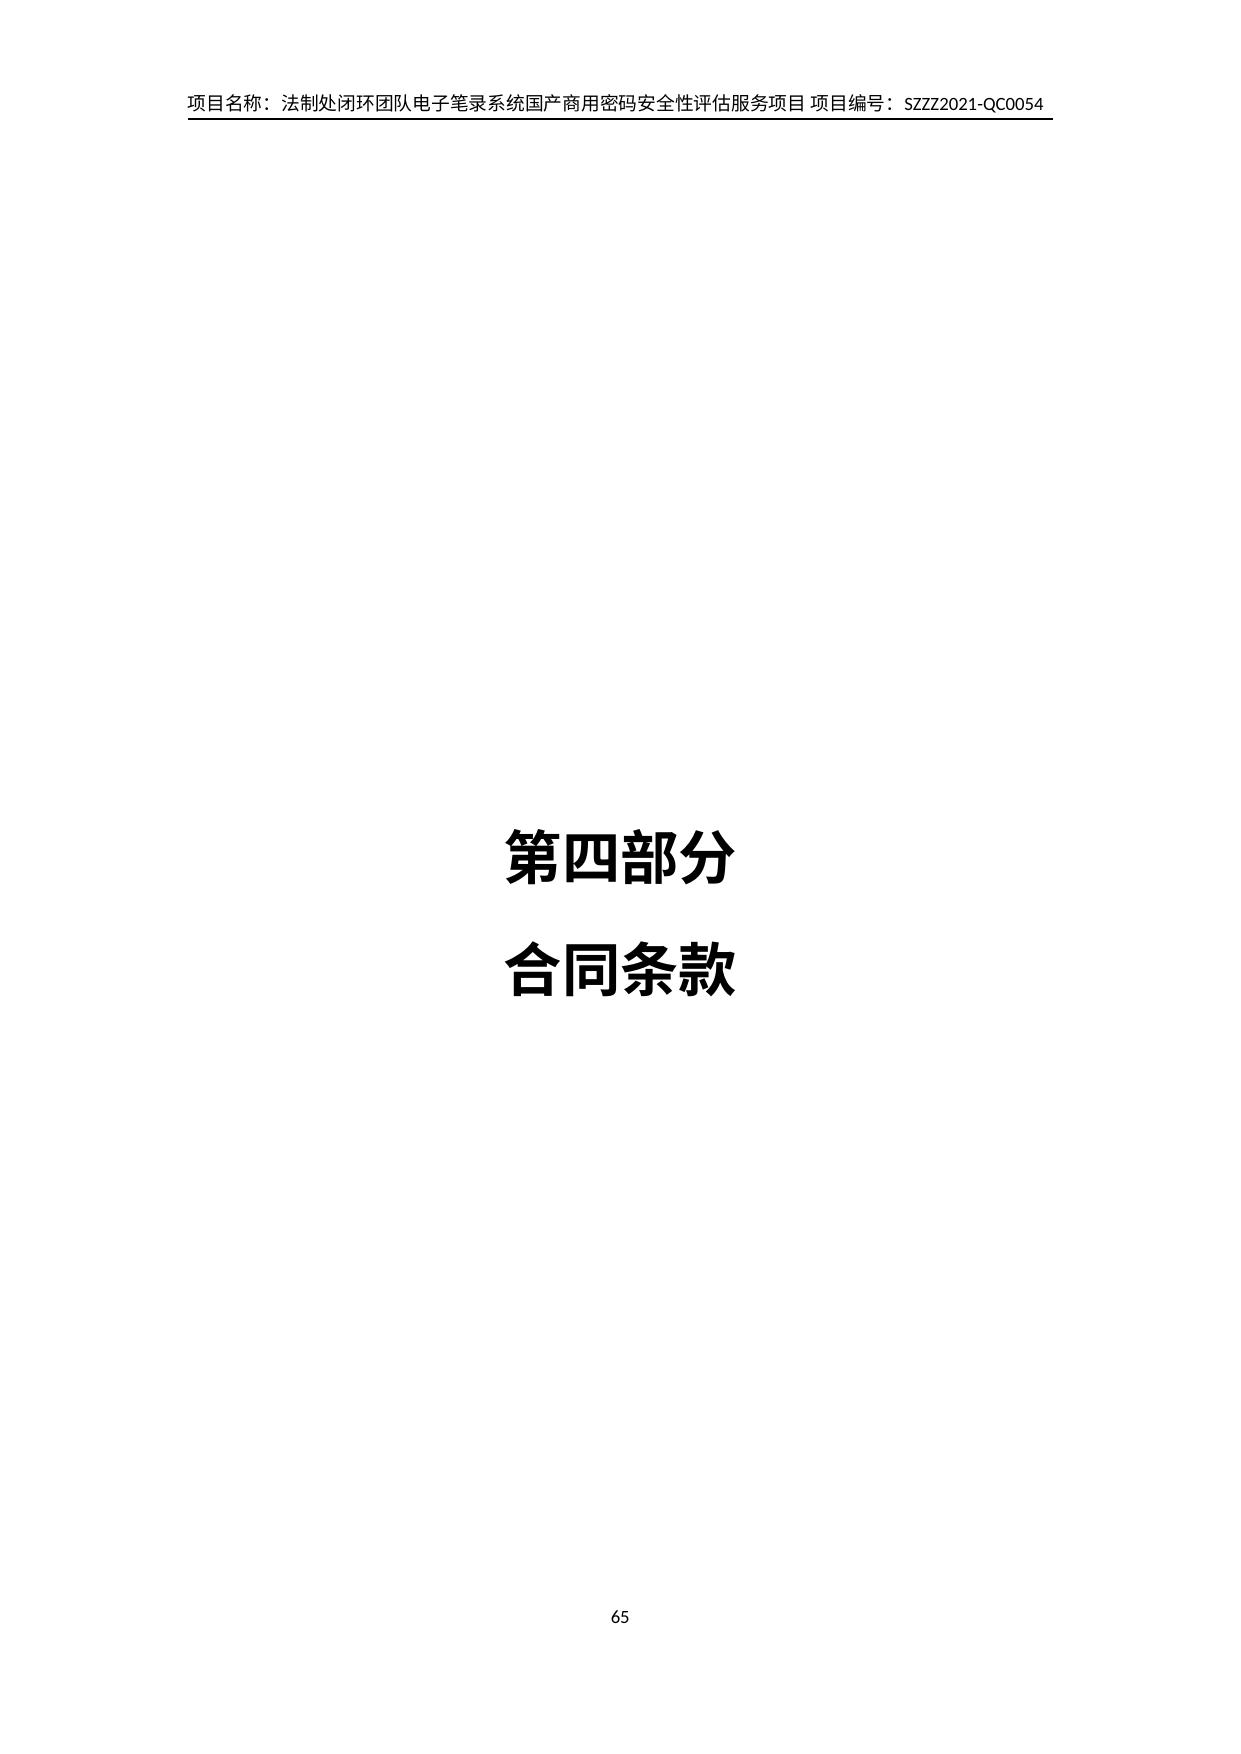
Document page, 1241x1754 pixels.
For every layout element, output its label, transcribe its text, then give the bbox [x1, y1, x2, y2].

text 合同条款 [187, 917, 1053, 1015]
text 第四部分 [187, 812, 1053, 896]
